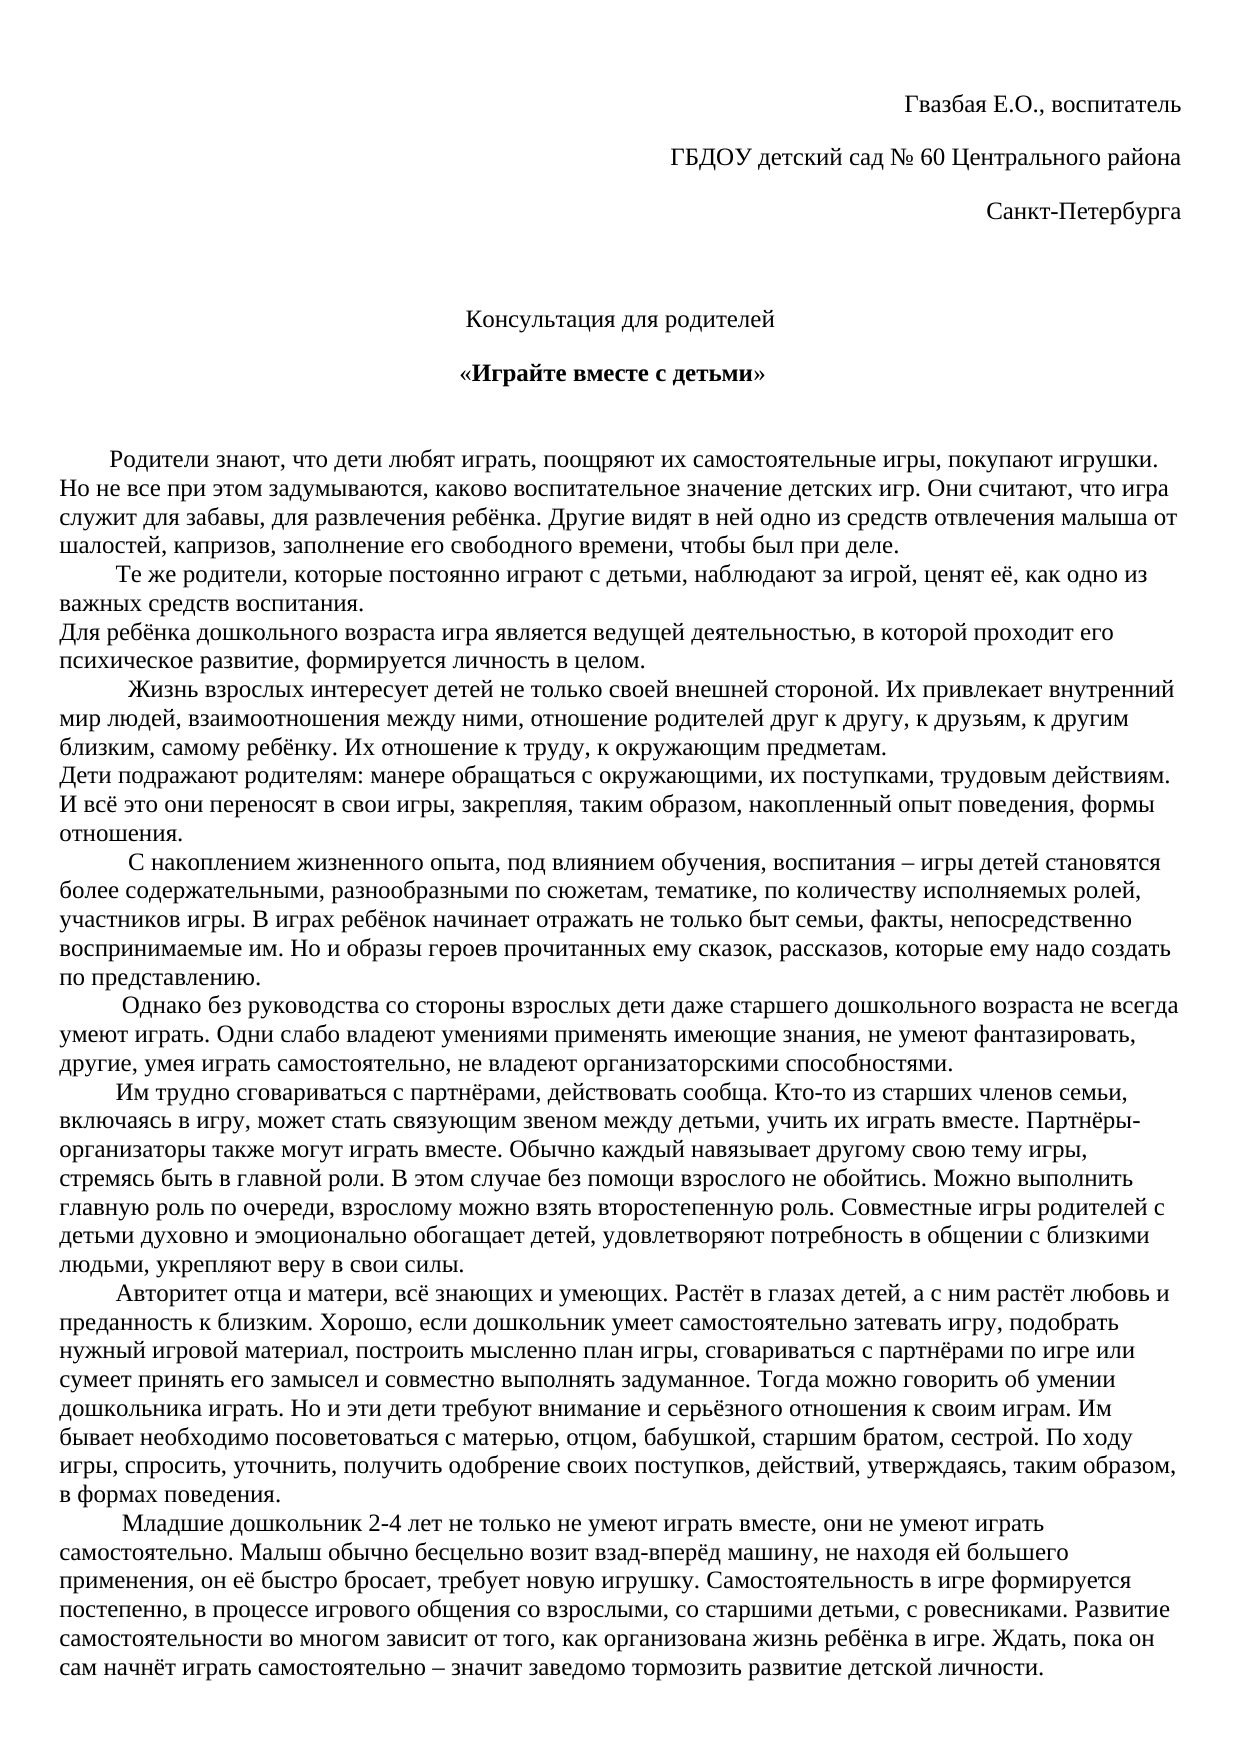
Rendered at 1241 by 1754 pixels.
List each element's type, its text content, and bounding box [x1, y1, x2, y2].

text С накоплением жизненного опыта, под влиянием обучения, воспитания – игры детей становятся более содержательными, разнообразными по сюжетам, тематике, по количеству исполняемых ролей, участников игры. В играх ребёнок начинает отражать не только быт семьи, факты, непосредственно воспринимаемые им. Но и образы героев прочитанных ему сказок, рассказов, которые ему надо создать по представлению. [59, 847, 1181, 990]
text Дети подражают родителям: манере обращаться с окружающими, их поступками, трудовым действиям. И всё это они переносят в свои игры, закрепляя, таким образом, накопленный опыт поведения, формы отношения. [59, 760, 1181, 847]
text ГБДОУ детский сад № 60 Центрального района [59, 142, 1181, 171]
text Санкт-Петербурга [59, 196, 1181, 225]
text Для ребёнка дошкольного возраста игра является ведущей деятельностью, в которой проходит его психическое развитие, формируется личность в целом. [59, 617, 1181, 674]
text Гвазбая Е.О., воспитатель [59, 89, 1181, 117]
text Жизнь взрослых интересует детей не только своей внешней стороной. Их привлекает внутренний мир людей, взаимоотношения между ними, отношение родителей друг к другу, к друзьям, к другим близким, самому ребёнку. Их отношение к труду, к окружающим предметам. [59, 674, 1181, 760]
text Им трудно сговариваться с партнёрами, действовать сообща. Кто-то из старших членов семьи, включаясь в игру, может стать связующим звеном между детьми, учить их играть вместе. Партнёры-организаторы также могут играть вместе. Обычно каждый навязывает другому свою тему игры, стремясь быть в главной роли. В этом случае без помощи взрослого не обойтись. Можно выполнить главную роль по очереди, взрослому можно взять второстепенную роль. Совместные игры родителей с детьми духовно и эмоционально обогащает детей, удовлетворяют потребность в общении с близкими людьми, укрепляют веру в свои силы. [59, 1077, 1181, 1278]
text Младшие дошкольник 2-4 лет не только не умеют играть вместе, они не умеют играть самостоятельно. Малыш обычно бесцельно возит взад-вперёд машину, не находя ей большего применения, он её быстро бросает, требует новую игрушку. Самостоятельность в игре формируется постепенно, в процессе игрового общения со взрослыми, со старшими детьми, с ровесниками. Развитие самостоятельности во многом зависит от того, как организована жизнь ребёнка в игре. Ждать, пока он сам начнёт играть самостоятельно – значит заведомо тормозить развитие детской личности. [59, 1508, 1181, 1680]
text «Играйте вместе с детьми» [59, 358, 1181, 387]
text Консультация для родителей [59, 304, 1181, 333]
text Родители знают, что дети любят играть, поощряют их самостоятельные игры, покупают игрушки. Но не все при этом задумываются, каково воспитательное значение детских игр. Они считают, что игра служит для забавы, для развлечения ребёнка. Другие видят в ней одно из средств отвлечения малыша от шалостей, капризов, заполнение его свободного времени, чтобы был при деле. [59, 444, 1181, 559]
text Те же родители, которые постоянно играют с детьми, наблюдают за игрой, ценят её, как одно из важных средств воспитания. [59, 559, 1181, 617]
text Однако без руководства со стороны взрослых дети даже старшего дошкольного возраста не всегда умеют играть. Одни слабо владеют умениями применять имеющие знания, не умеют фантазировать, другие, умея играть самостоятельно, не владеют организаторскими способностями. [59, 990, 1181, 1077]
text Авторитет отца и матери, всё знающих и умеющих. Растёт в глазах детей, а с ним растёт любовь и преданность к близким. Хорошо, если дошкольник умеет самостоятельно затевать игру, подобрать нужный игровой материал, построить мысленно план игры, сговариваться с партнёрами по игре или сумеет принять его замысел и совместно выполнять задуманное. Тогда можно говорить об умении дошкольника играть. Но и эти дети требуют внимание и серьёзного отношения к своим играм. Им бывает необходимо посоветоваться с матерью, отцом, бабушкой, старшим братом, сестрой. По ходу игры, спросить, уточнить, получить одобрение своих поступков, действий, утверждаясь, таким образом, в формах поведения. [59, 1278, 1181, 1508]
